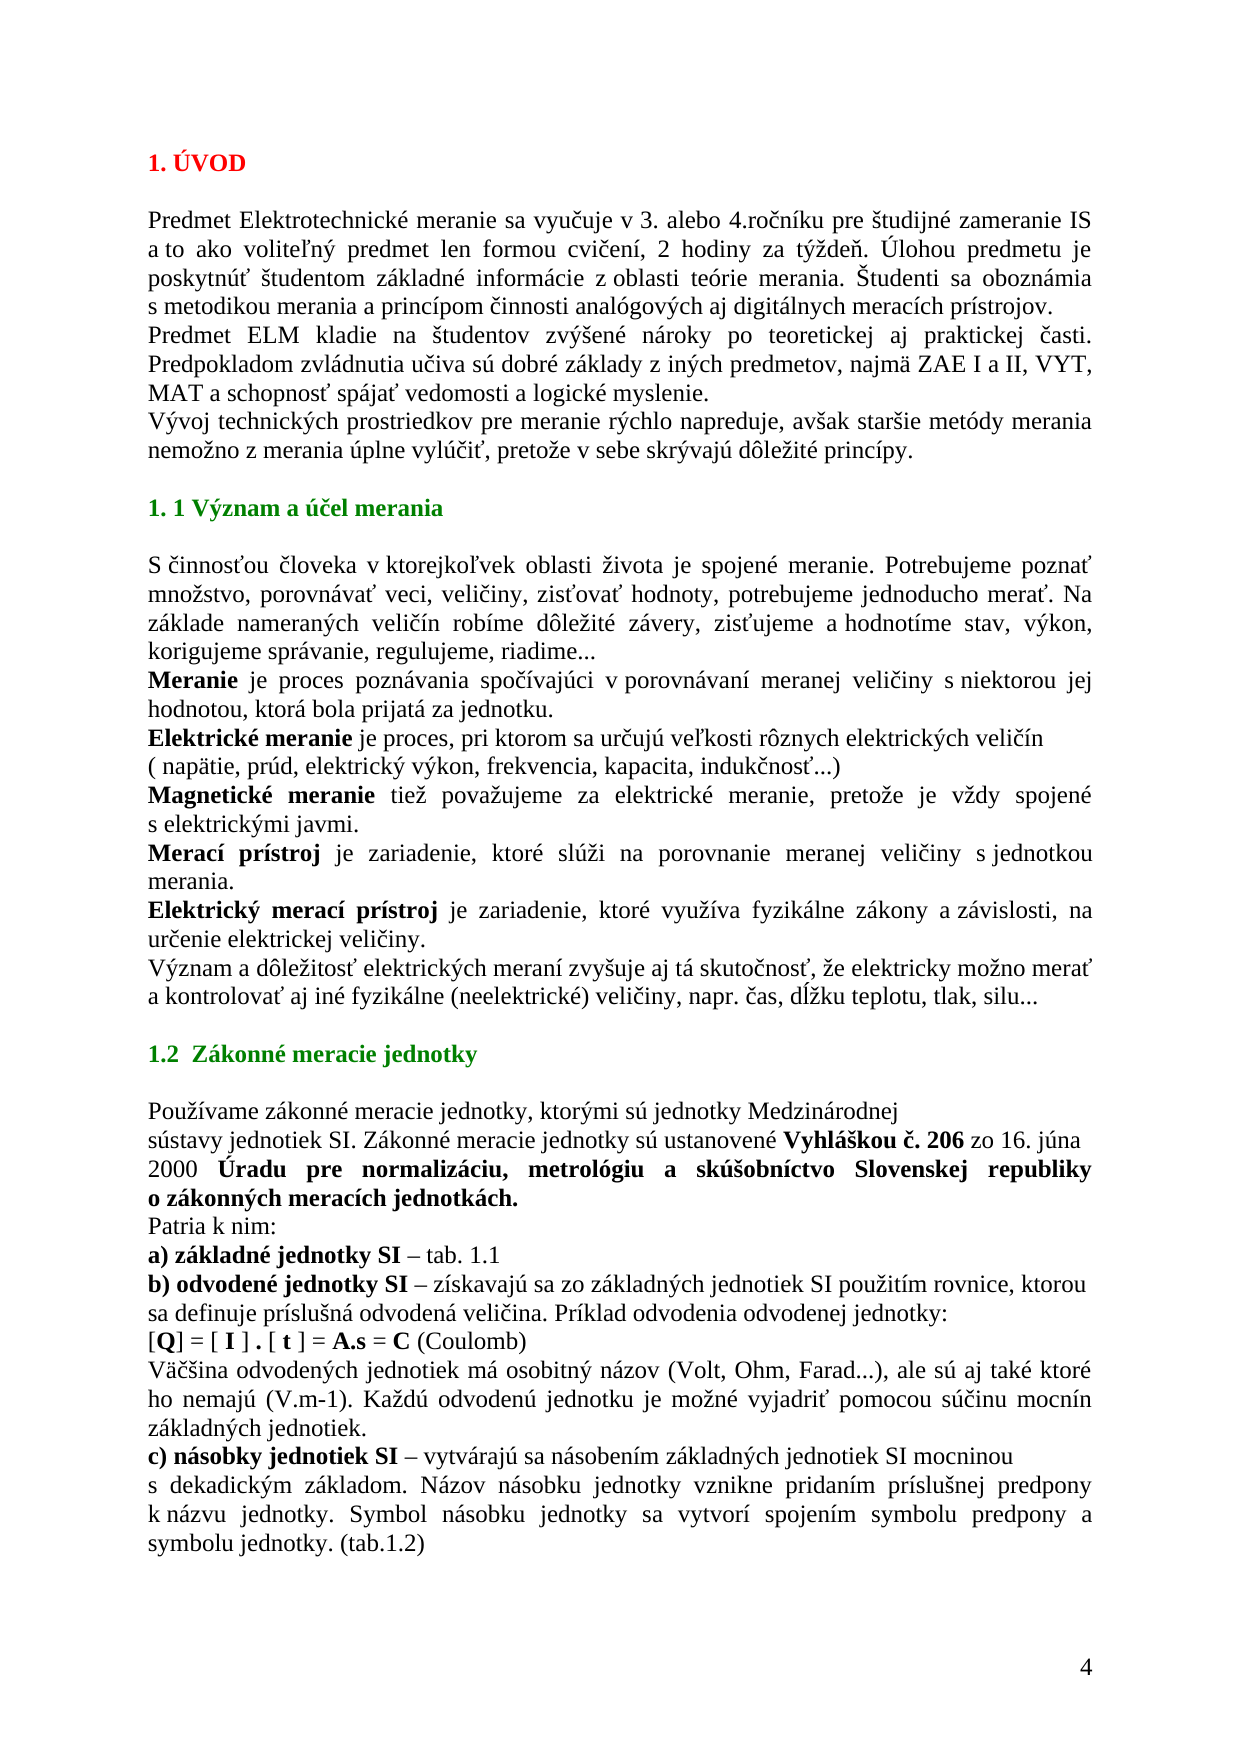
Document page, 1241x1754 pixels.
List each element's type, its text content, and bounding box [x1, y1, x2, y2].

text Elektrický merací prístroj je zariadenie, ktoré využíva fyzikálne zákony a závislosti, na určenie elektrickej veličiny. [148, 895, 1093, 953]
text 1. 1 Význam a účel merania [148, 493, 1093, 521]
text Používame zákonné meracie jednotky, ktorými sú jednotky Medzinárodnej [148, 1096, 1093, 1125]
text S činnosťou človeka v ktorejkoľvek oblasti života je spojené meranie. Potrebujeme poznať množstvo, porovnávať veci, veličiny, zisťovať hodnoty, potrebujeme jednoducho merať. Na základe nameraných veličín robíme dôležité závery, zisťujeme a hodnotíme stav, výkon, korigujeme správanie, regulujeme, riadime... [148, 550, 1093, 665]
text 1.2 Zákonné meracie jednotky [148, 1039, 1093, 1068]
text Predmet ELM kladie na študentov zvýšené nároky po teoretickej aj praktickej časti. Predpokladom zvládnutia učiva sú dobré základy z iných predmetov, najmä ZAE I a II, VYT, MAT a schopnosť spájať vedomosti a logické myslenie. [148, 320, 1093, 406]
text Elektrické meranie je proces, pri ktorom sa určujú veľkosti rôznych elektrických veličín [148, 723, 1093, 751]
text [Q] = [ I ] . [ t ] = A.s = C (Coulomb) [148, 1326, 1093, 1355]
text Meranie je proces poznávania spočívajúci v porovnávaní meranej veličiny s niektorou jej hodnotou, ktorá bola prijatá za jednotku. [148, 665, 1093, 723]
text s dekadickým základom. Názov násobku jednotky vznikne pridaním príslušnej predpony k názvu jednotky. Symbol násobku jednotky sa vytvorí spojením symbolu predpony a symbolu jednotky. (tab.1.2) [148, 1470, 1093, 1556]
text sústavy jednotiek SI. Zákonné meracie jednotky sú ustanovené Vyhláškou č. 206 zo 16. júna [148, 1125, 1093, 1154]
text a) základné jednotky SI – tab. 1.1 [148, 1240, 1093, 1269]
text c) násobky jednotiek SI – vytvárajú sa násobením základných jednotiek SI mocninou [148, 1441, 1093, 1470]
text Význam a dôležitosť elektrických meraní zvyšuje aj tá skutočnosť, že elektricky možno merať a kontrolovať aj iné fyzikálne (neelektrické) veličiny, napr. čas, dĺžku teplotu, tlak, silu... [148, 953, 1093, 1010]
text ( napätie, prúd, elektrický výkon, frekvencia, kapacita, indukčnosť...) [148, 751, 1093, 780]
text 1. ÚVOD [148, 148, 1093, 176]
text Merací prístroj je zariadenie, ktoré slúži na porovnanie meranej veličiny s jednotkou merania. [148, 838, 1093, 895]
text sa definuje príslušná odvodená veličina. Príklad odvodenia odvodenej jednotky: [148, 1298, 1093, 1326]
text Predmet Elektrotechnické meranie sa vyučuje v 3. alebo 4.ročníku pre študijné zameranie IS a to ako voliteľný predmet len formou cvičení, 2 hodiny za týždeň. Úlohou predmetu je poskytnúť študentom základné informácie z oblasti teórie merania. Študenti sa oboznámia s metodikou merania a princípom činnosti analógových aj digitálnych meracích prístrojov. [148, 205, 1093, 320]
text Vývoj technických prostriedkov pre meranie rýchlo napreduje, avšak staršie metódy merania nemožno z merania úplne vylúčiť, pretože v sebe skrývajú dôležité princípy. [148, 406, 1093, 464]
text Väčšina odvodených jednotiek má osobitný názov (Volt, Ohm, Farad...), ale sú aj také ktoré ho nemajú (V.m-1). Každú odvodenú jednotku je možné vyjadriť pomocou súčinu mocnín základných jednotiek. [148, 1355, 1093, 1441]
text Patria k nim: [148, 1211, 1093, 1240]
text Magnetické meranie tiež považujeme za elektrické meranie, pretože je vždy spojené s elektrickými javmi. [148, 780, 1093, 838]
text 2000 Úradu pre normalizáciu, metrológiu a skúšobníctvo Slovenskej republiky o zákonných meracích jednotkách. [148, 1154, 1093, 1211]
text b) odvodené jednotky SI – získavajú sa zo základných jednotiek SI použitím rovnice, ktorou [148, 1269, 1093, 1298]
